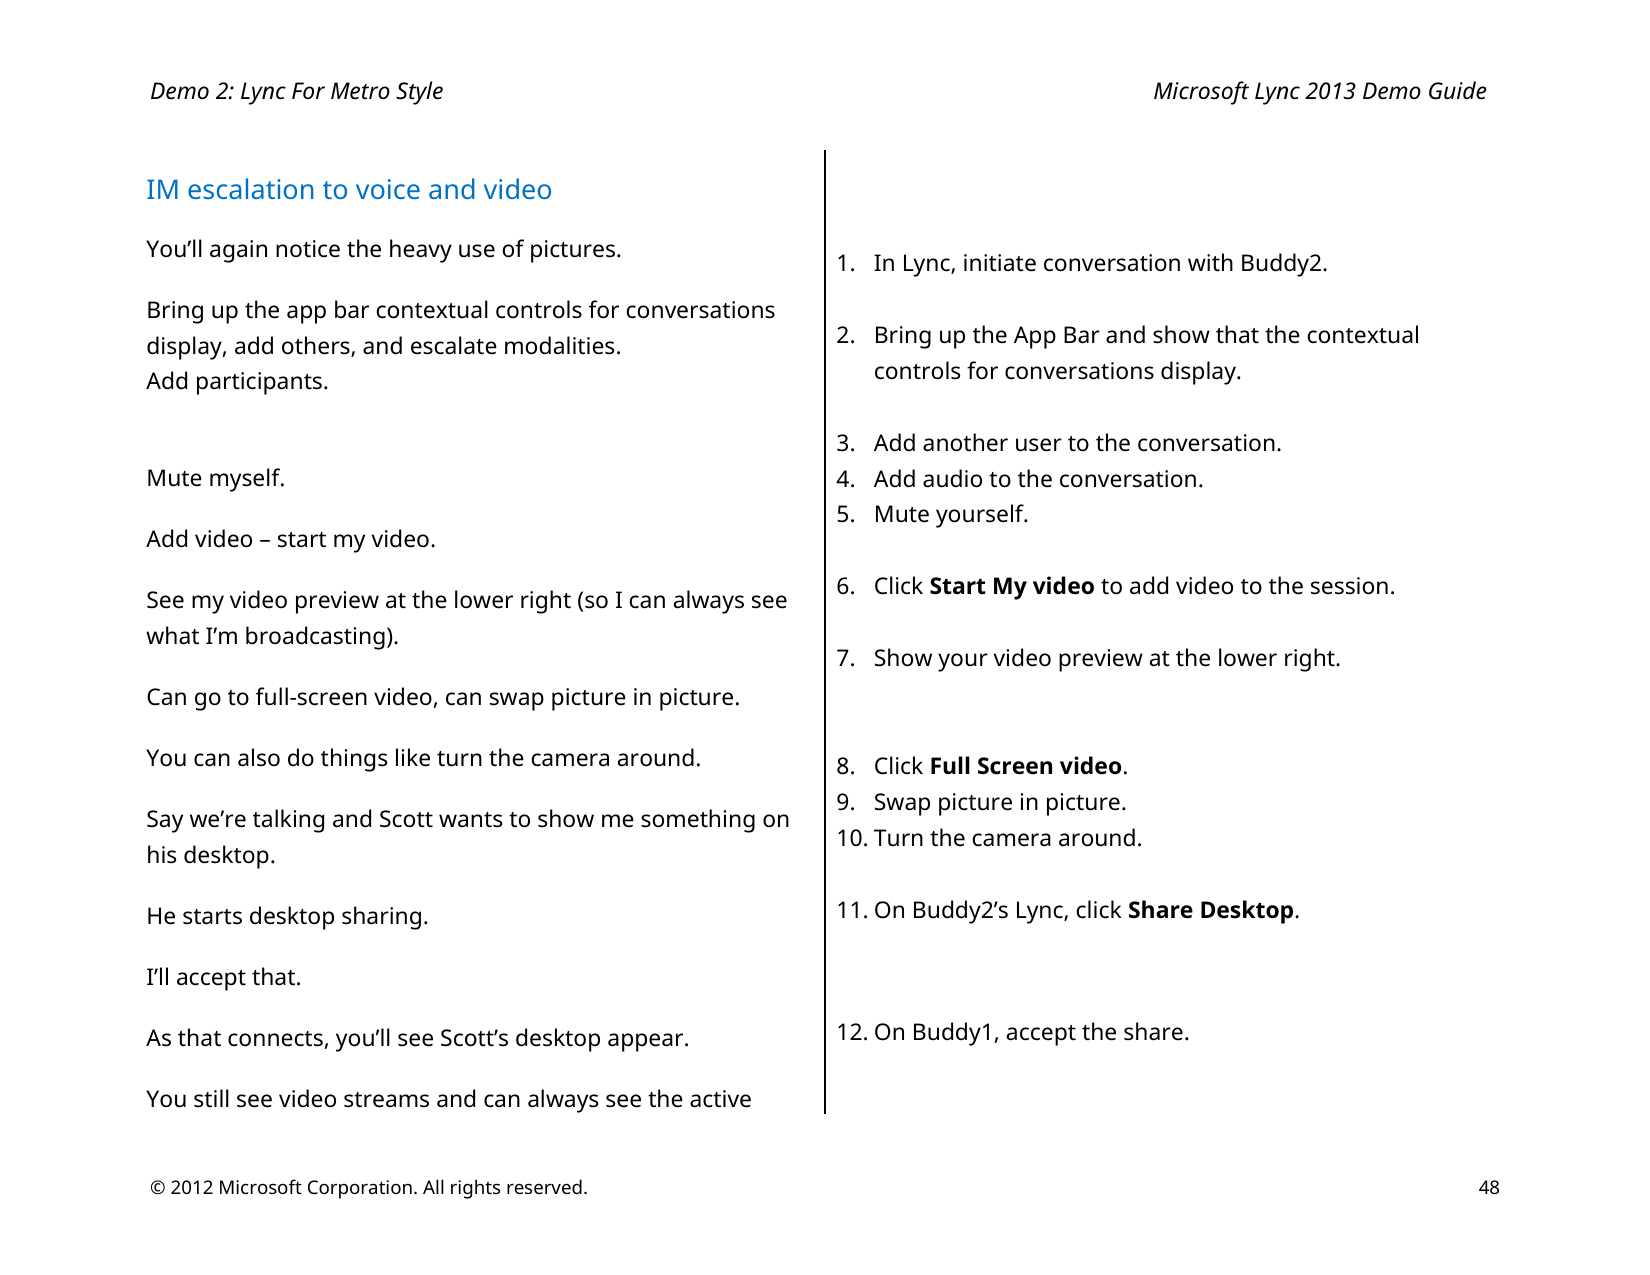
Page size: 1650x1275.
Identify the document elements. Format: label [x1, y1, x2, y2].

table_cell [135, 150, 824, 1114]
table_cell [826, 150, 1515, 1114]
